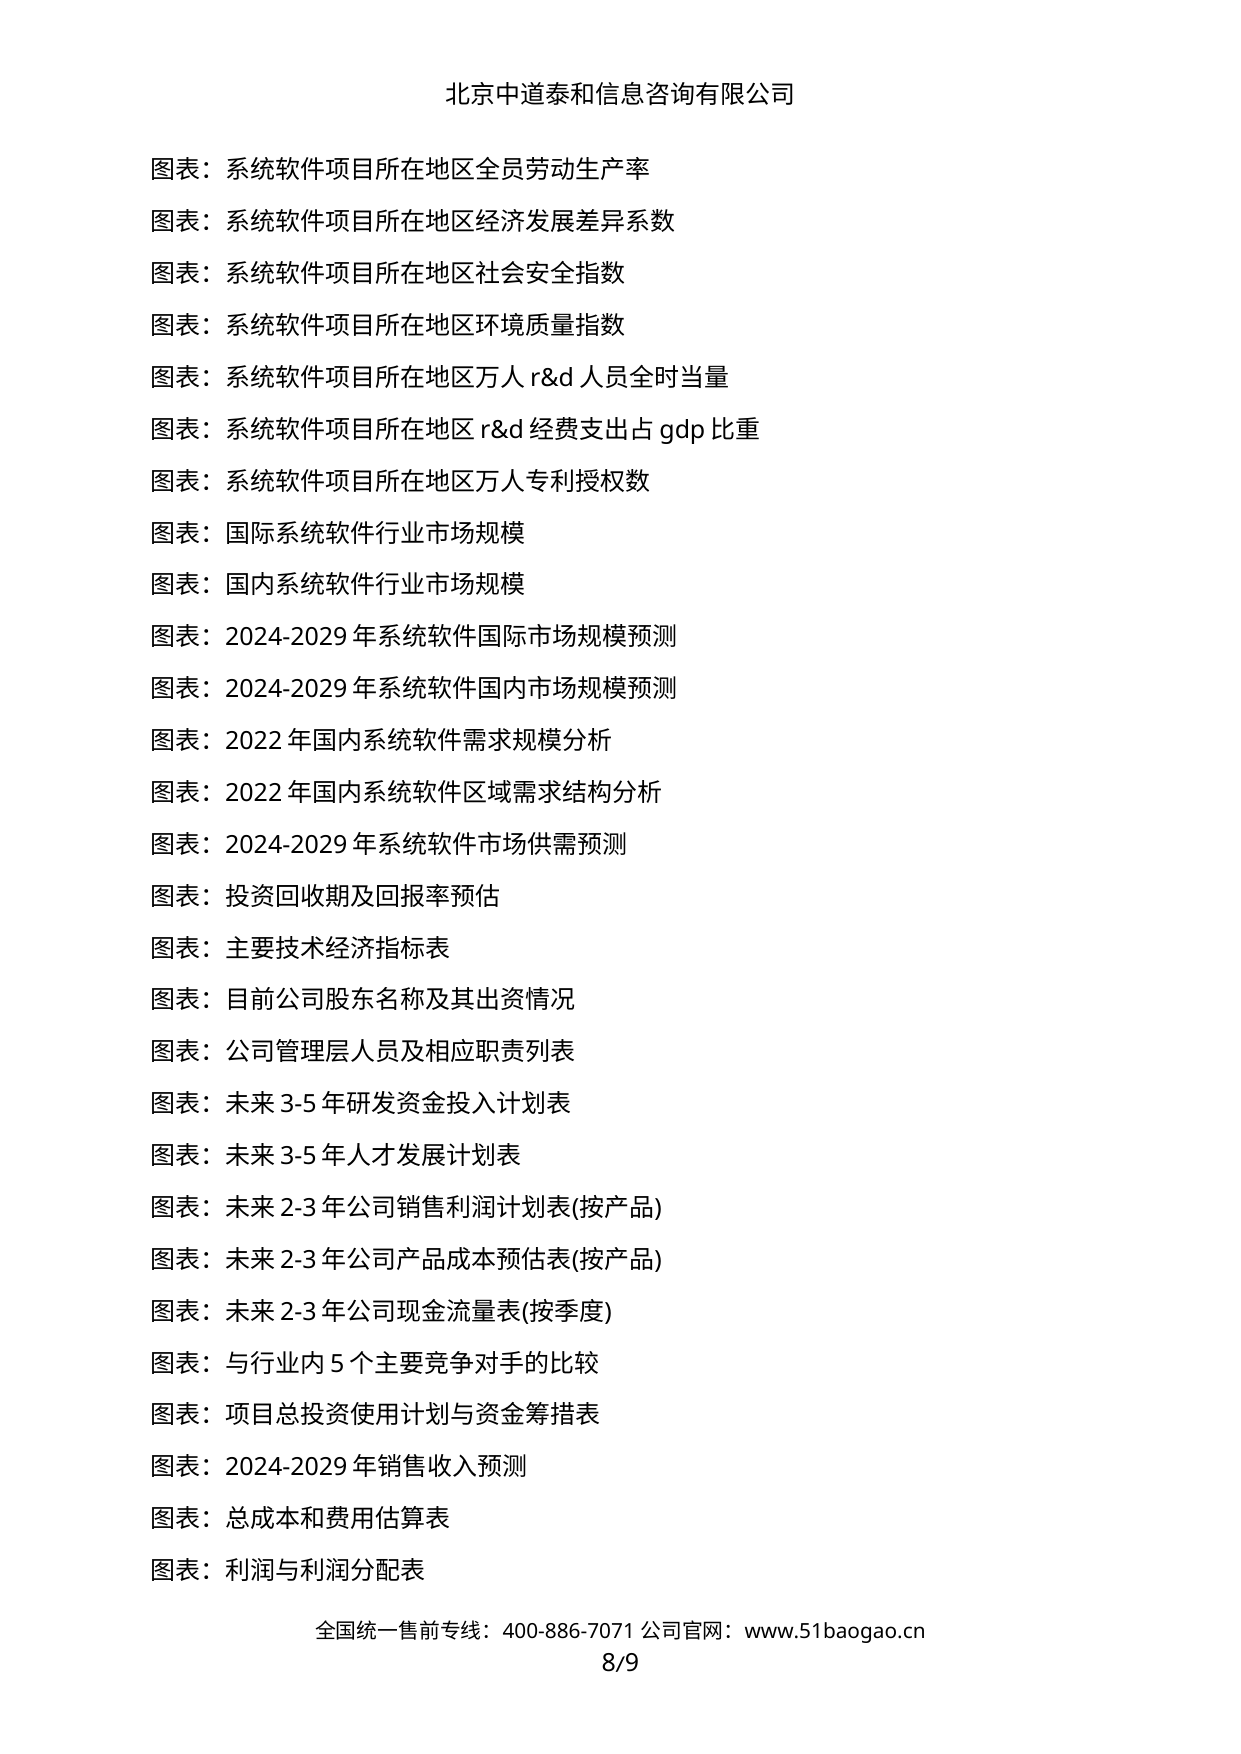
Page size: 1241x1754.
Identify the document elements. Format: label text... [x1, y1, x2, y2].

text 图表：主要技术经济指标表 [150, 928, 1090, 964]
text 图表：2024-2029年系统软件国际市场规模预测 [150, 617, 1090, 653]
text 图表：总成本和费用估算表 [150, 1499, 1090, 1535]
text 图表：2024-2029年系统软件市场供需预测 [150, 824, 1090, 861]
text 图表：系统软件项目所在地区全员劳动生产率 [150, 150, 1090, 186]
text 图表：2024-2029年系统软件国内市场规模预测 [150, 669, 1090, 705]
text 图表：项目总投资使用计划与资金筹措表 [150, 1395, 1090, 1431]
text 图表：系统软件项目所在地区万人专利授权数 [150, 461, 1090, 497]
text 图表：目前公司股东名称及其出资情况 [150, 980, 1090, 1016]
text 图表：投资回收期及回报率预估 [150, 876, 1090, 912]
text 图表：未来2-3年公司现金流量表(按季度) [150, 1291, 1090, 1327]
text 图表：2022年国内系统软件区域需求结构分析 [150, 772, 1090, 809]
text 图表：未来2-3年公司销售利润计划表(按产品) [150, 1187, 1090, 1224]
text 图表：未来2-3年公司产品成本预估表(按产品) [150, 1239, 1090, 1276]
text 图表：2024-2029年销售收入预测 [150, 1447, 1090, 1483]
text 图表：未来3-5年人才发展计划表 [150, 1136, 1090, 1172]
text 图表：系统软件项目所在地区社会安全指数 [150, 254, 1090, 290]
text 图表：国内系统软件行业市场规模 [150, 565, 1090, 601]
text 图表：国际系统软件行业市场规模 [150, 513, 1090, 549]
text 图表：系统软件项目所在地区环境质量指数 [150, 306, 1090, 342]
text 图表：与行业内5个主要竞争对手的比较 [150, 1343, 1090, 1379]
text 图表：公司管理层人员及相应职责列表 [150, 1032, 1090, 1068]
text 图表：系统软件项目所在地区r&d经费支出占gdp比重 [150, 409, 1090, 446]
text 图表：系统软件项目所在地区万人r&d人员全时当量 [150, 357, 1090, 394]
text 图表：系统软件项目所在地区经济发展差异系数 [150, 202, 1090, 238]
text 图表：利润与利润分配表 [150, 1551, 1090, 1587]
text 图表：2022年国内系统软件需求规模分析 [150, 721, 1090, 757]
text 图表：未来3-5年研发资金投入计划表 [150, 1084, 1090, 1120]
